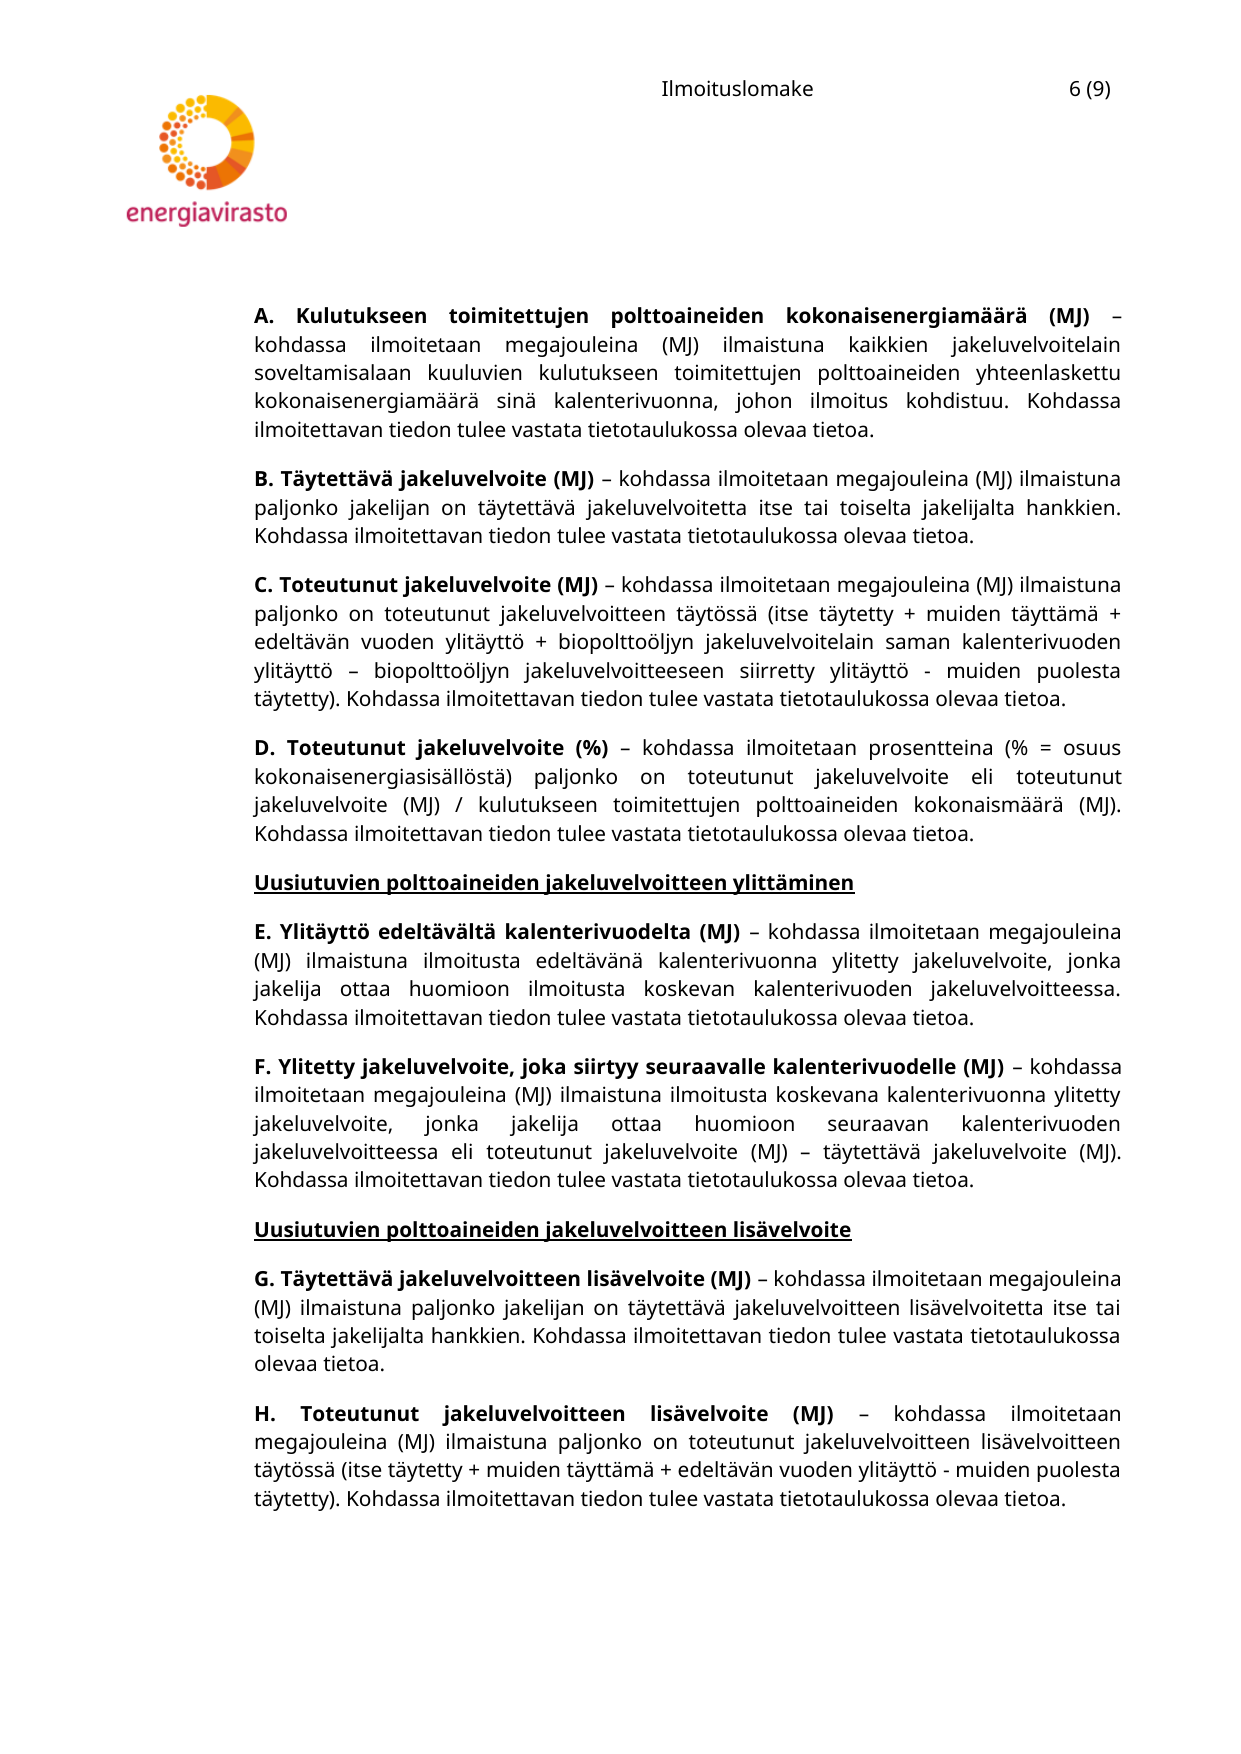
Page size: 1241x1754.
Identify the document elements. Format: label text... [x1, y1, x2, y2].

text G. Täytettävä jakeluvelvoitteen lisävelvoite (MJ) – kohdassa ilmoitetaan megajouleina (MJ) ilmaistuna paljonko jakelijan on täytettävä jakeluvelvoitteen lisävelvoitetta itse tai toiselta jakelijalta hankkien. Kohdassa ilmoitettavan tiedon tulee vastata tietotaulukossa olevaa tietoa. [254, 1264, 1122, 1378]
text D. Toteutunut jakeluvelvoite (%) – kohdassa ilmoitetaan prosentteina (% = osuus kokonaisenergiasisällöstä) paljonko on toteutunut jakeluvelvoite eli toteutunut jakeluvelvoite (MJ) / kulutukseen toimitettujen polttoaineiden kokonaismäärä (MJ). Kohdassa ilmoitettavan tiedon tulee vastata tietotaulukossa olevaa tietoa. [254, 733, 1122, 847]
picture [118, 74, 298, 239]
text F. Ylitetty jakeluvelvoite, joka siirtyy seuraavalle kalenterivuodelle (MJ) – kohdassa ilmoitetaan megajouleina (MJ) ilmaistuna ilmoitusta koskevana kalenterivuonna ylitetty jakeluvelvoite, jonka jakelija ottaa huomioon seuraavan kalenterivuoden jakeluvelvoitteessa eli toteutunut jakeluvelvoite (MJ) – täytettävä jakeluvelvoite (MJ). Kohdassa ilmoitettavan tiedon tulee vastata tietotaulukossa olevaa tietoa. [254, 1052, 1122, 1194]
text H. Toteutunut jakeluvelvoitteen lisävelvoite (MJ) – kohdassa ilmoitetaan megajouleina (MJ) ilmaistuna paljonko on toteutunut jakeluvelvoitteen lisävelvoitteen täytössä (itse täytetty + muiden täyttämä + edeltävän vuoden ylitäyttö - muiden puolesta täytetty). Kohdassa ilmoitettavan tiedon tulee vastata tietotaulukossa olevaa tietoa. [254, 1399, 1122, 1512]
text B. Täytettävä jakeluvelvoite (MJ) – kohdassa ilmoitetaan megajouleina (MJ) ilmaistuna paljonko jakelijan on täytettävä jakeluvelvoitetta itse tai toiselta jakelijalta hankkien. Kohdassa ilmoitettavan tiedon tulee vastata tietotaulukossa olevaa tietoa. [254, 464, 1122, 549]
text C. Toteutunut jakeluvelvoite (MJ) – kohdassa ilmoitetaan megajouleina (MJ) ilmaistuna paljonko on toteutunut jakeluvelvoitteen täytössä (itse täytetty + muiden täyttämä + edeltävän vuoden ylitäyttö + biopolttoöljyn jakeluvelvoitelain saman kalenterivuoden ylitäyttö – biopolttoöljyn jakeluvelvoitteeseen siirretty ylitäyttö - muiden puolesta täytetty). Kohdassa ilmoitettavan tiedon tulee vastata tietotaulukossa olevaa tietoa. [254, 570, 1122, 713]
text Uusiutuvien polttoaineiden jakeluvelvoitteen ylittäminen [254, 868, 1122, 896]
text E. Ylitäyttö edeltävältä kalenterivuodelta (MJ) – kohdassa ilmoitetaan megajouleina (MJ) ilmaistuna ilmoitusta edeltävänä kalenterivuonna ylitetty jakeluvelvoite, jonka jakelija ottaa huomioon ilmoitusta koskevan kalenterivuoden jakeluvelvoitteessa. Kohdassa ilmoitettavan tiedon tulee vastata tietotaulukossa olevaa tietoa. [254, 917, 1122, 1031]
text Uusiutuvien polttoaineiden jakeluvelvoitteen lisävelvoite [254, 1215, 1122, 1243]
text A. Kulutukseen toimitettujen polttoaineiden kokonaisenergiamäärä (MJ) – kohdassa ilmoitetaan megajouleina (MJ) ilmaistuna kaikkien jakeluvelvoitelain soveltamisalaan kuuluvien kulutukseen toimitettujen polttoaineiden yhteenlaskettu kokonaisenergiamäärä sinä kalenterivuonna, johon ilmoitus kohdistuu. Kohdassa ilmoitettavan tiedon tulee vastata tietotaulukossa olevaa tietoa. [254, 301, 1122, 443]
